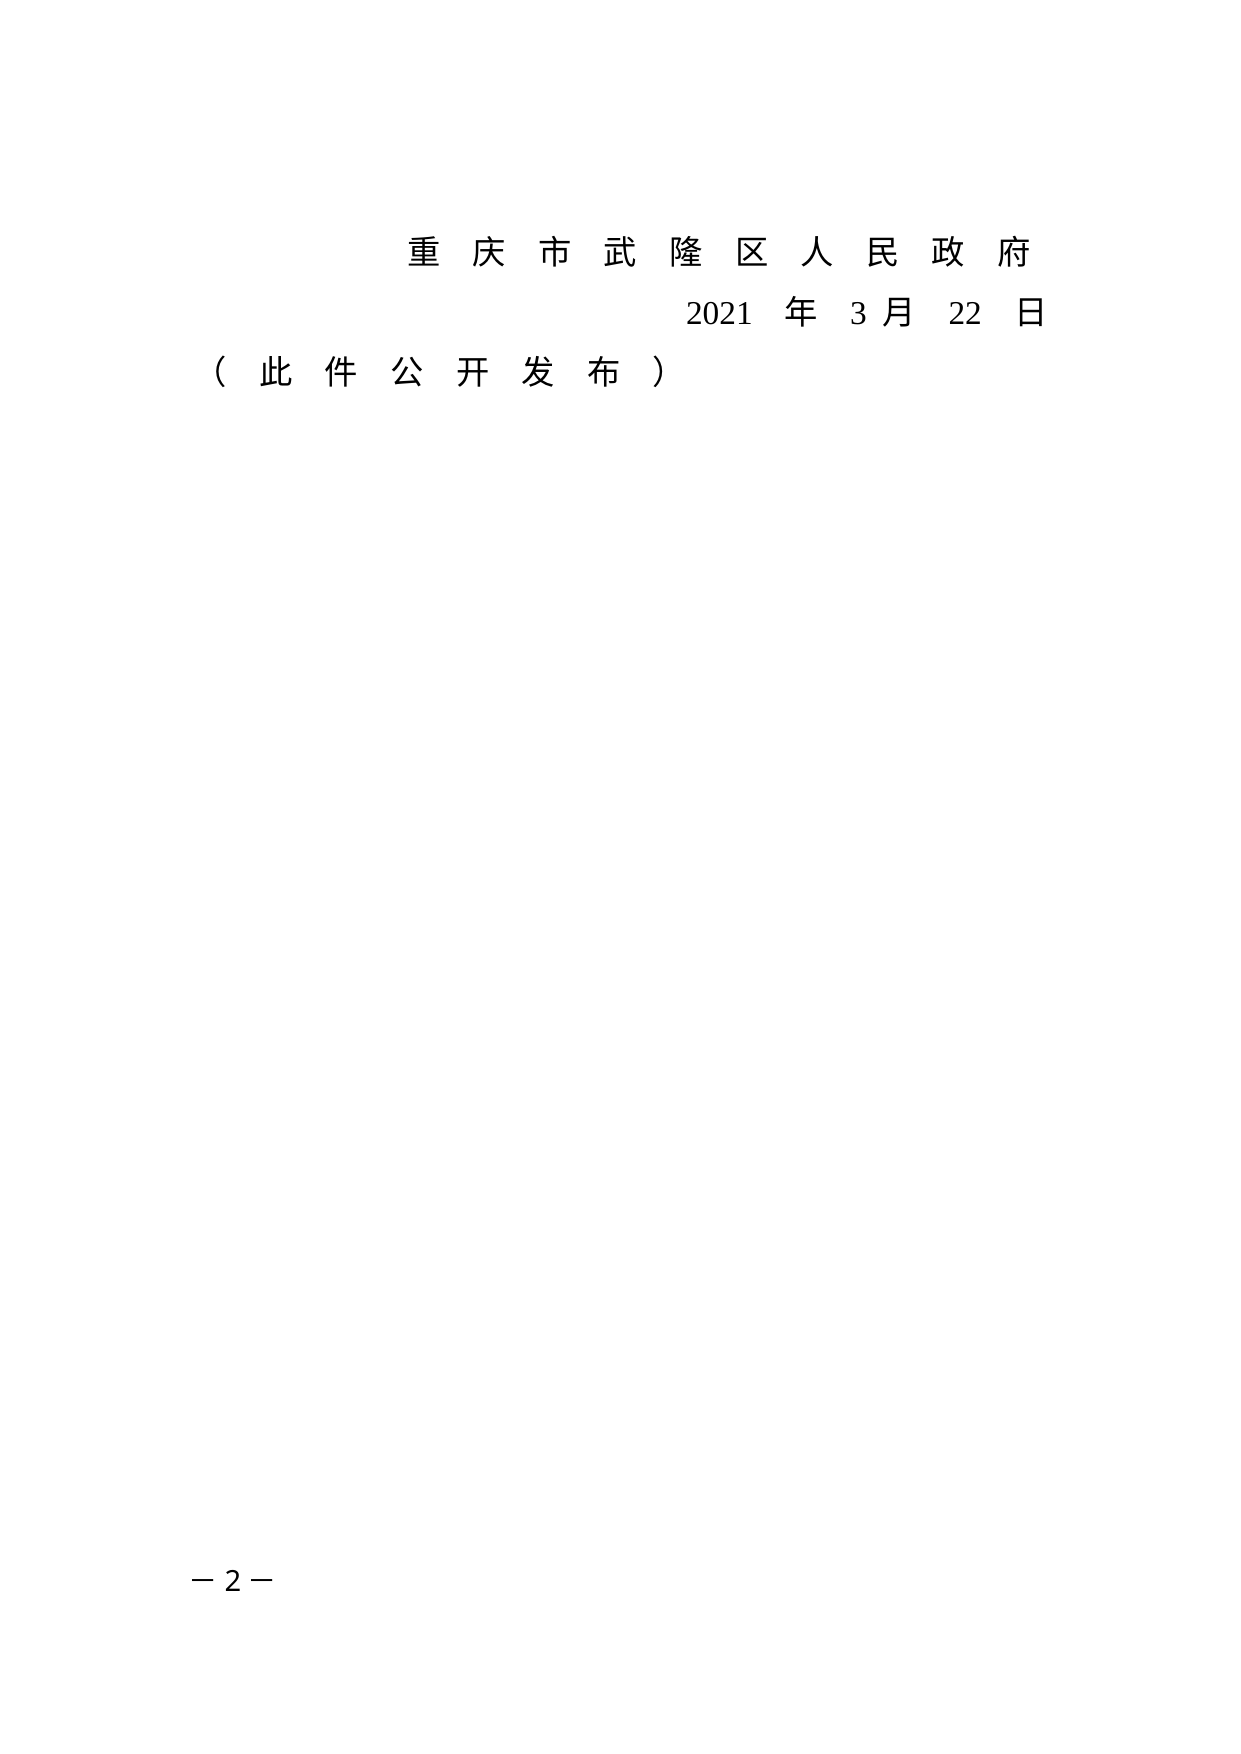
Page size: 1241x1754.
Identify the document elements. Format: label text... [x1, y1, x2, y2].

text 2021年3月22日 [161, 280, 1079, 340]
text （此件公开发布） [161, 340, 1079, 400]
text 重庆市武隆区人民政府 [161, 219, 1079, 280]
